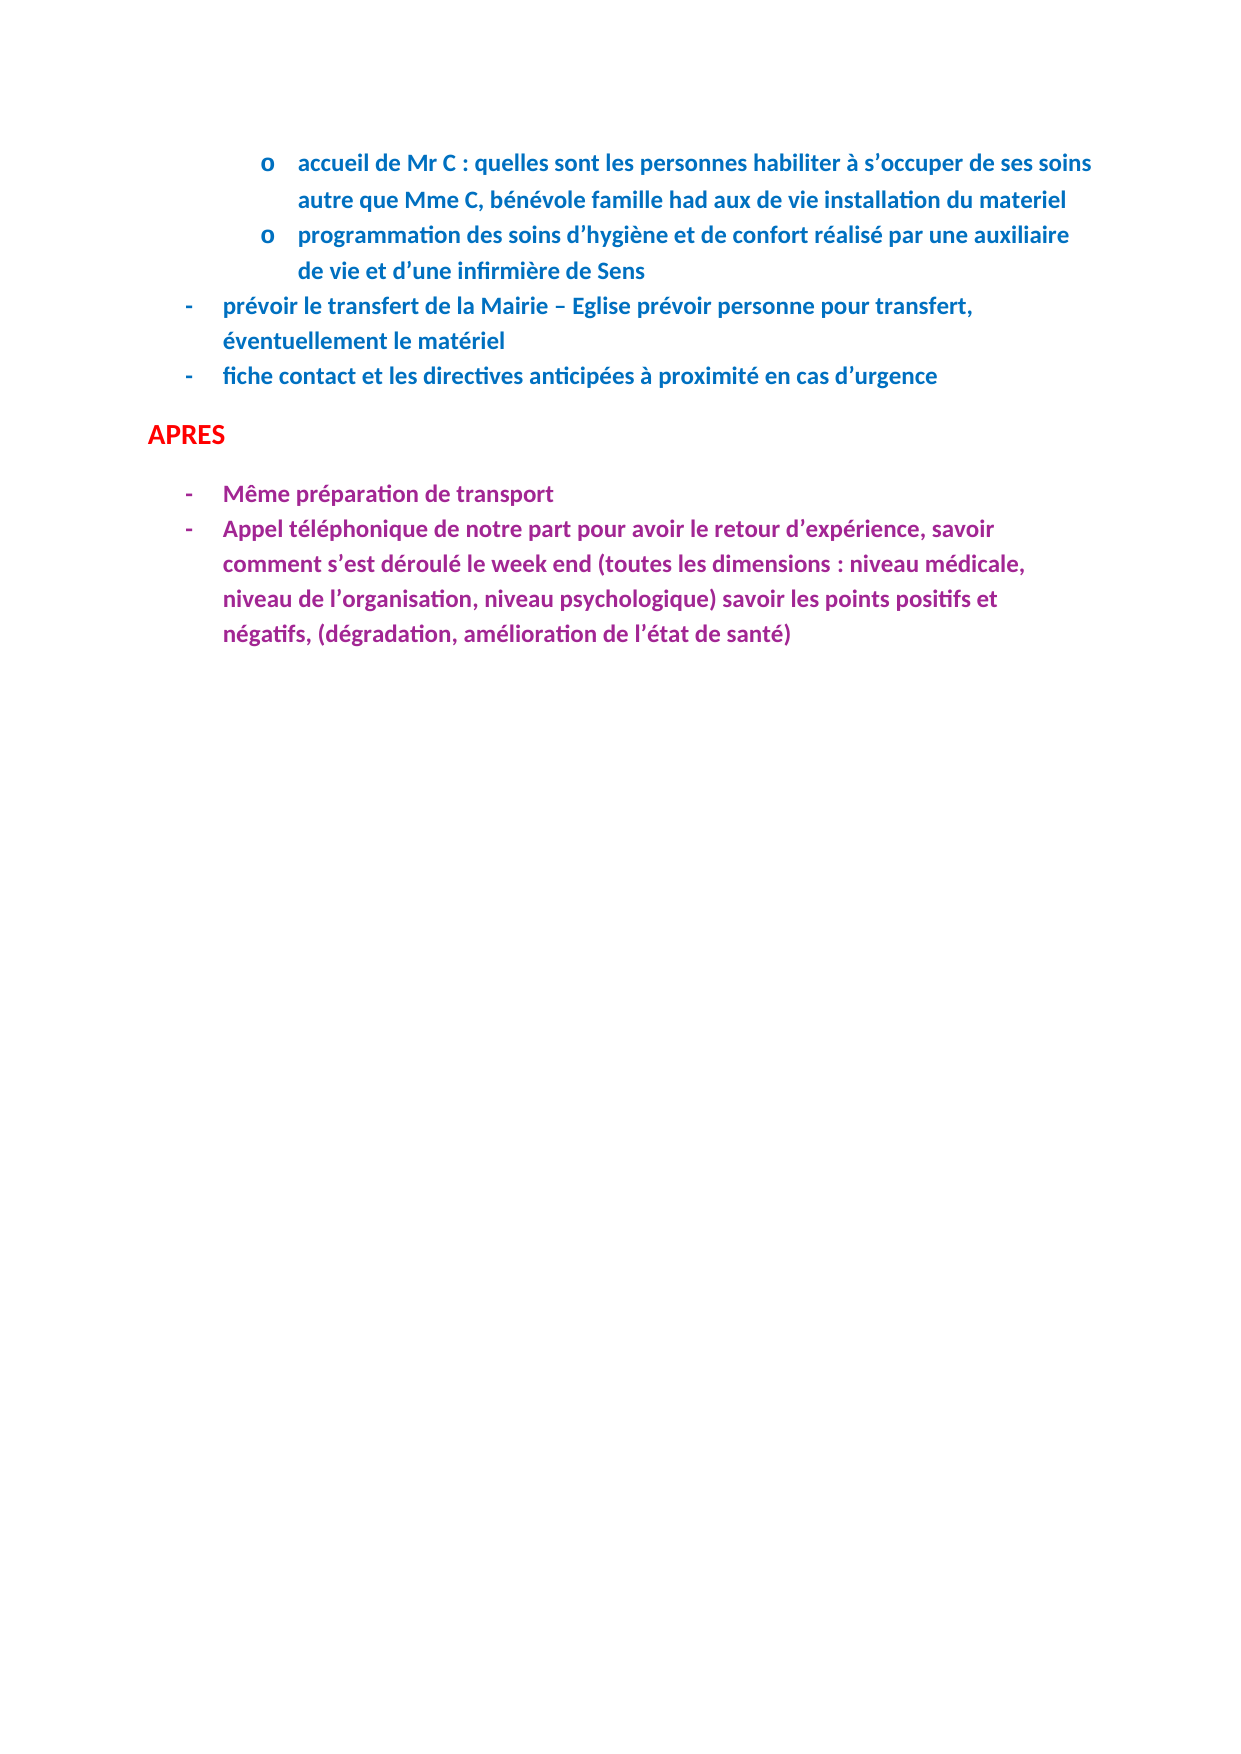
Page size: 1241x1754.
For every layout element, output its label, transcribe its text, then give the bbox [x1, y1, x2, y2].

text APRES [148, 416, 1093, 452]
list Même préparation de transport [185, 478, 1093, 508]
list programmation des soins d’hygiène et de confort réalisé par une auxiliaire de vie et d’une infirmière de Sens [260, 219, 1093, 286]
list fiche contact et les directives anticipées à proximité en cas d’urgence [185, 360, 1093, 391]
list accueil de Mr C : quelles sont les personnes habiliter à s’occuper de ses soins autre que Mme C, bénévole famille had aux de vie installation du materiel [260, 148, 1093, 214]
list prévoir le transfert de la Mairie – Eglise prévoir personne pour transfert, éventuellement le matériel [185, 290, 1093, 356]
list Appel téléphonique de notre part pour avoir le retour d’expérience, savoir comment s’est déroulé le week end (toutes les dimensions : niveau médicale, niveau de l’organisation, niveau psychologique) savoir les points positifs et négatifs, (dégradation, amélioration de l’état de santé) [185, 513, 1093, 648]
